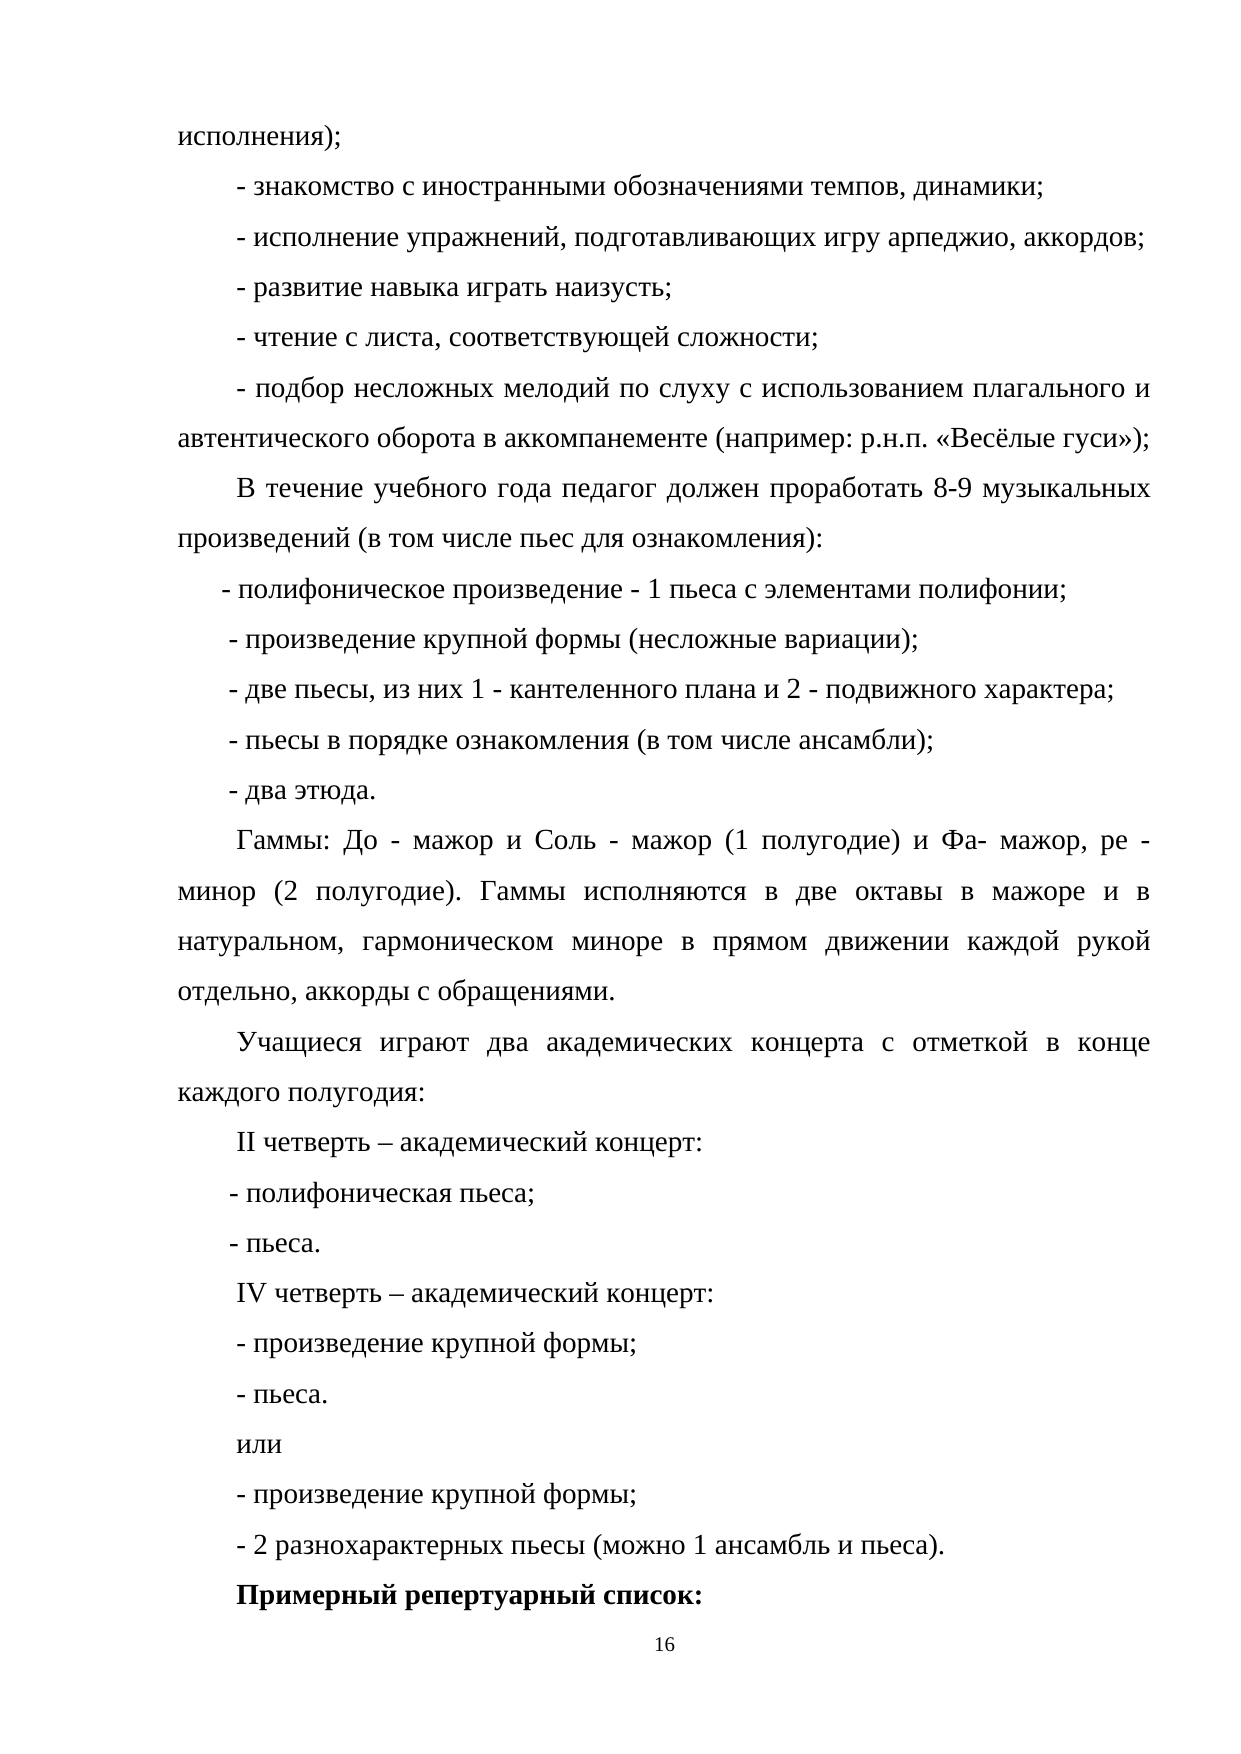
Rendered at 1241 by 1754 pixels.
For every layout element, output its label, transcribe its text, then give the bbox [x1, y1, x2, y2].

list - два этюда. [177, 772, 1152, 806]
text - полифоническая пьеса; [222, 1175, 1152, 1208]
text Гаммы: До - мажор и Соль - мажор (1 полугодие) и Фа- мажор, ре - минор (2 полугодие). Гаммы исполняются в две октавы в мажоре и в натуральном, гармоническом миноре в прямом движении каждой рукой отдельно, аккорды с обращениями. [177, 822, 1152, 1007]
list - две пьесы, из них 1 - кантеленного плана и 2 - подвижного характера; [177, 672, 1152, 705]
text - произведение крупной формы; [236, 1326, 1152, 1359]
text IV четверть – академический концерт: [177, 1275, 1152, 1309]
text II четверть – академический концерт: [177, 1124, 1152, 1158]
list - пьесы в порядке ознакомления (в том числе ансамбли); [177, 722, 1152, 755]
text В течение учебного года педагог должен проработать 8-9 музыкальных произведений (в том числе пьес для ознакомления): [177, 470, 1152, 554]
text - пьеса. [222, 1225, 1152, 1258]
text - знакомство с иностранными обозначениями темпов, динамики; [177, 168, 1152, 202]
text - произведение крупной формы; [177, 1477, 1152, 1510]
text Учащиеся играют два академических концерта с отметкой в конце каждого полугодия: [177, 1024, 1152, 1108]
text - развитие навыка играть наизусть; [177, 269, 1152, 303]
text - пьеса. [236, 1376, 1152, 1409]
list - произведение крупной формы (несложные вариации); [177, 621, 1152, 655]
text или [177, 1426, 1152, 1460]
text - чтение с листа, соответствующей сложности; [177, 319, 1152, 353]
text - исполнение упражнений, подготавливающих игру арпеджио, аккордов; [177, 219, 1152, 252]
text Примерный репертуарный список: [177, 1577, 1090, 1611]
text - подбор несложных мелодий по слуху с использованием плагального и автентического оборота в аккомпанементе (например: р.н.п. «Весёлые гуси»); [177, 370, 1152, 453]
text - 2 разнохарактерных пьесы (можно 1 ансамбль и пьеса). [177, 1527, 1152, 1560]
list - полифоническое произведение - 1 пьеса с элементами полифонии; [177, 571, 1152, 604]
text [177, 118, 1090, 152]
